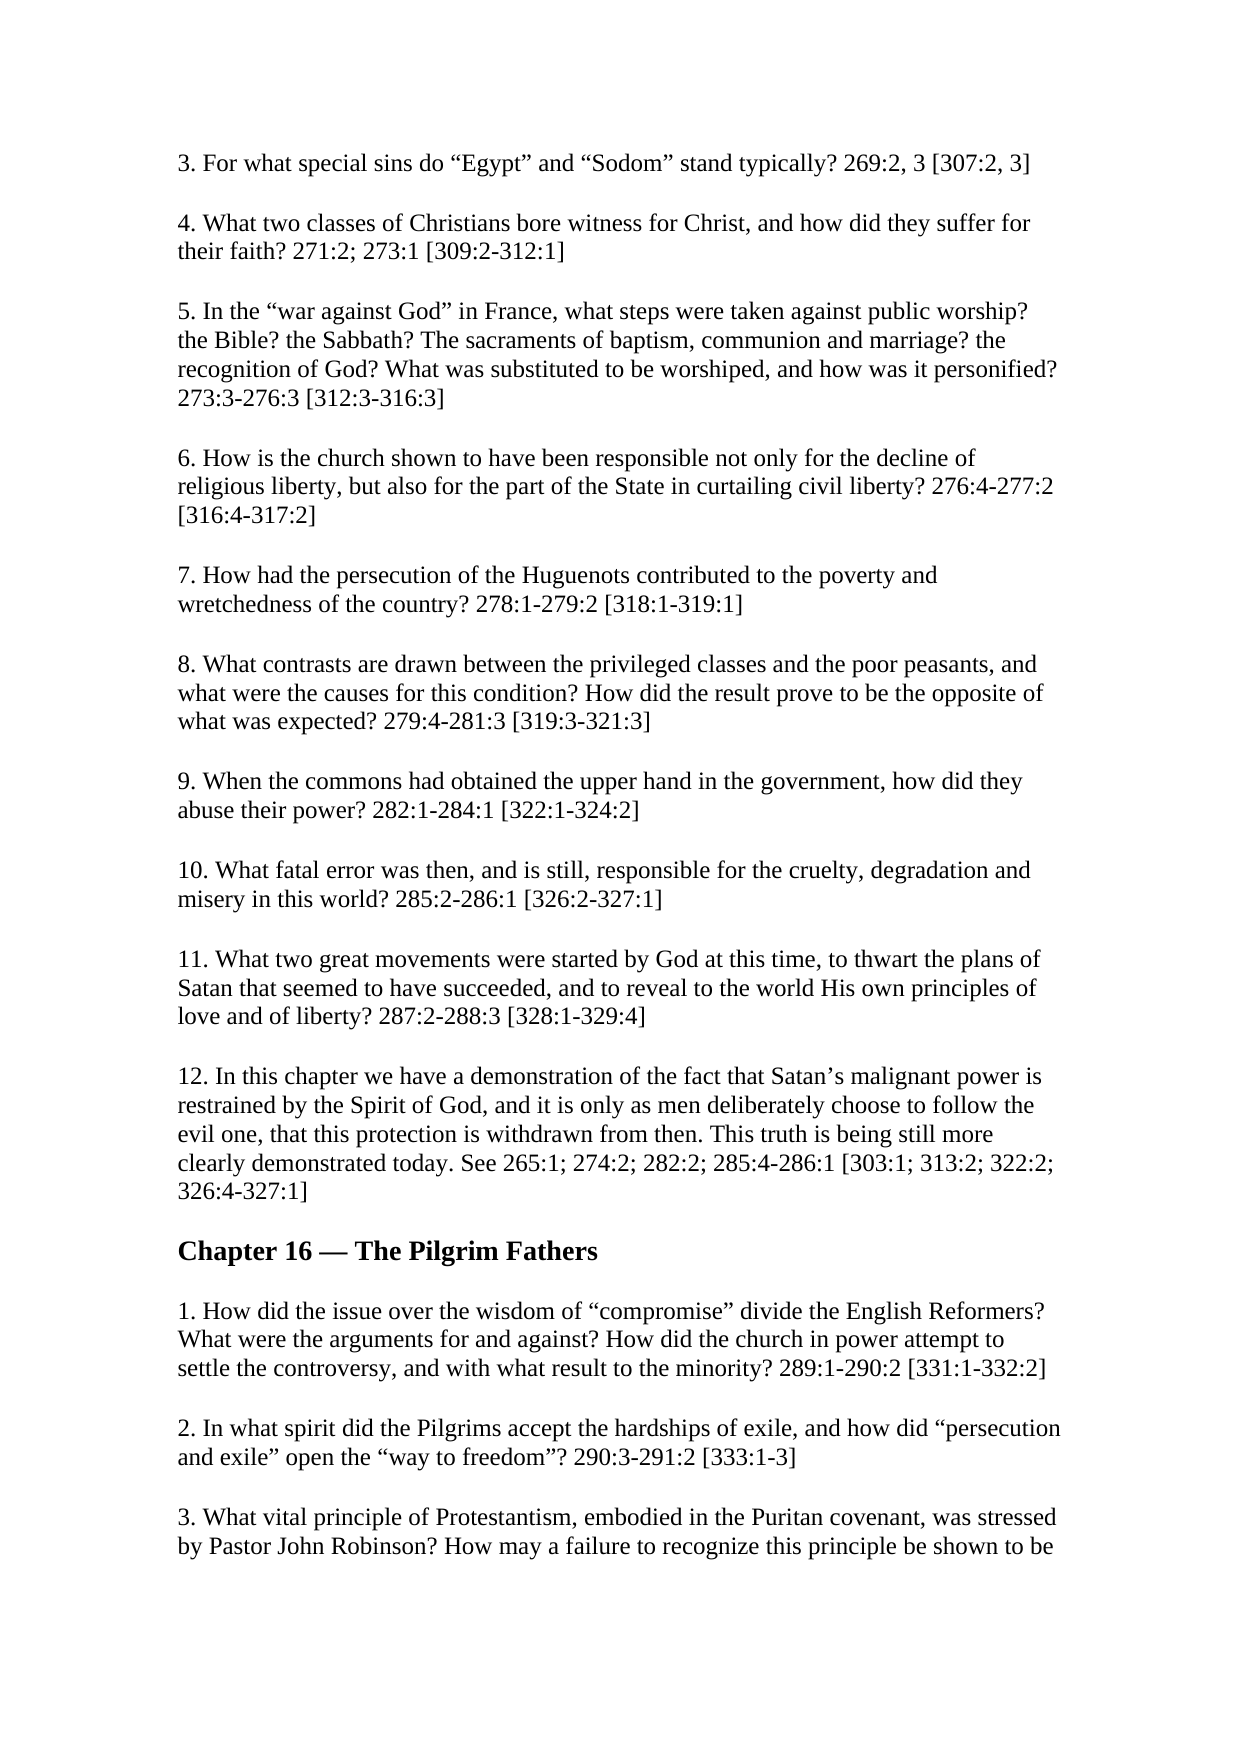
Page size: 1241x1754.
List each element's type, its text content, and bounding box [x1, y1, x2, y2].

text 10. What fatal error was then, and is still, responsible for the cruelty, degradation and misery in this world? 285:2-286:1 [326:2-327:1] [177, 855, 1063, 944]
text 8. What contrasts are drawn between the privileged classes and the poor peasants, and what were the causes for this condition? How did the result prove to be the opposite of what was expected? 279:4-281:3 [319:3-321:3] [177, 649, 1063, 766]
text 1. How did the issue over the wisdom of “compromise” divide the English Reformers? What were the arguments for and against? How did the church in power attempt to settle the controversy, and with what result to the minority? 289:1-290:2 [331:1-332:2] [177, 1296, 1063, 1413]
text 5. In the “war against God” in France, what steps were taken against public worship? the Bible? the Sabbath? The sacraments of baptism, communion and marriage? the recognition of God? What was substituted to be worshiped, and how was it personified? 273:3-276:3 [312:3-316:3] [177, 296, 1063, 443]
text 12. In this chapter we have a demonstration of the fact that Satan’s malignant power is restrained by the Spirit of God, and it is only as men deliberately choose to follow the evil one, that this protection is withdrawn from then. This truth is being still more clearly demonstrated today. See 265:1; 274:2; 282:2; 285:4-286:1 [303:1; 313:2; 322:2; 326:4-327:1] [177, 1061, 1063, 1205]
text 7. How had the persecution of the Huguenots contributed to the poverty and wretchedness of the country? 278:1-279:2 [318:1-319:1] [177, 560, 1063, 649]
text Chapter 16 — The Pilgrim Fathers [177, 1234, 1063, 1267]
text 2. In what spirit did the Pilgrims accept the hardships of exile, and how did “persecution and exile” open the “way to freedom”? 290:3-291:2 [333:1-3] [177, 1413, 1063, 1502]
text 9. When the commons had obtained the upper hand in the government, how did they abuse their power? 282:1-284:1 [322:1-324:2] [177, 766, 1063, 855]
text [177, 1502, 1063, 1559]
text 4. What two classes of Christians bore witness for Christ, and how did they suffer for their faith? 271:2; 273:1 [309:2-312:1] [177, 208, 1063, 296]
text 6. How is the church shown to have been responsible not only for the decline of religious liberty, but also for the part of the State in curtailing civil liberty? 276:4-277:2 [316:4-317:2] [177, 443, 1063, 560]
text 11. What two great movements were started by God at this time, to thwart the plans of Satan that seemed to have succeeded, and to reveal to the world His own principles of love and of liberty? 287:2-288:3 [328:1-329:4] [177, 944, 1063, 1061]
text 3. For what special sins do “Egypt” and “Sodom” stand typically? 269:2, 3 [307:2, 3] [177, 148, 1063, 208]
